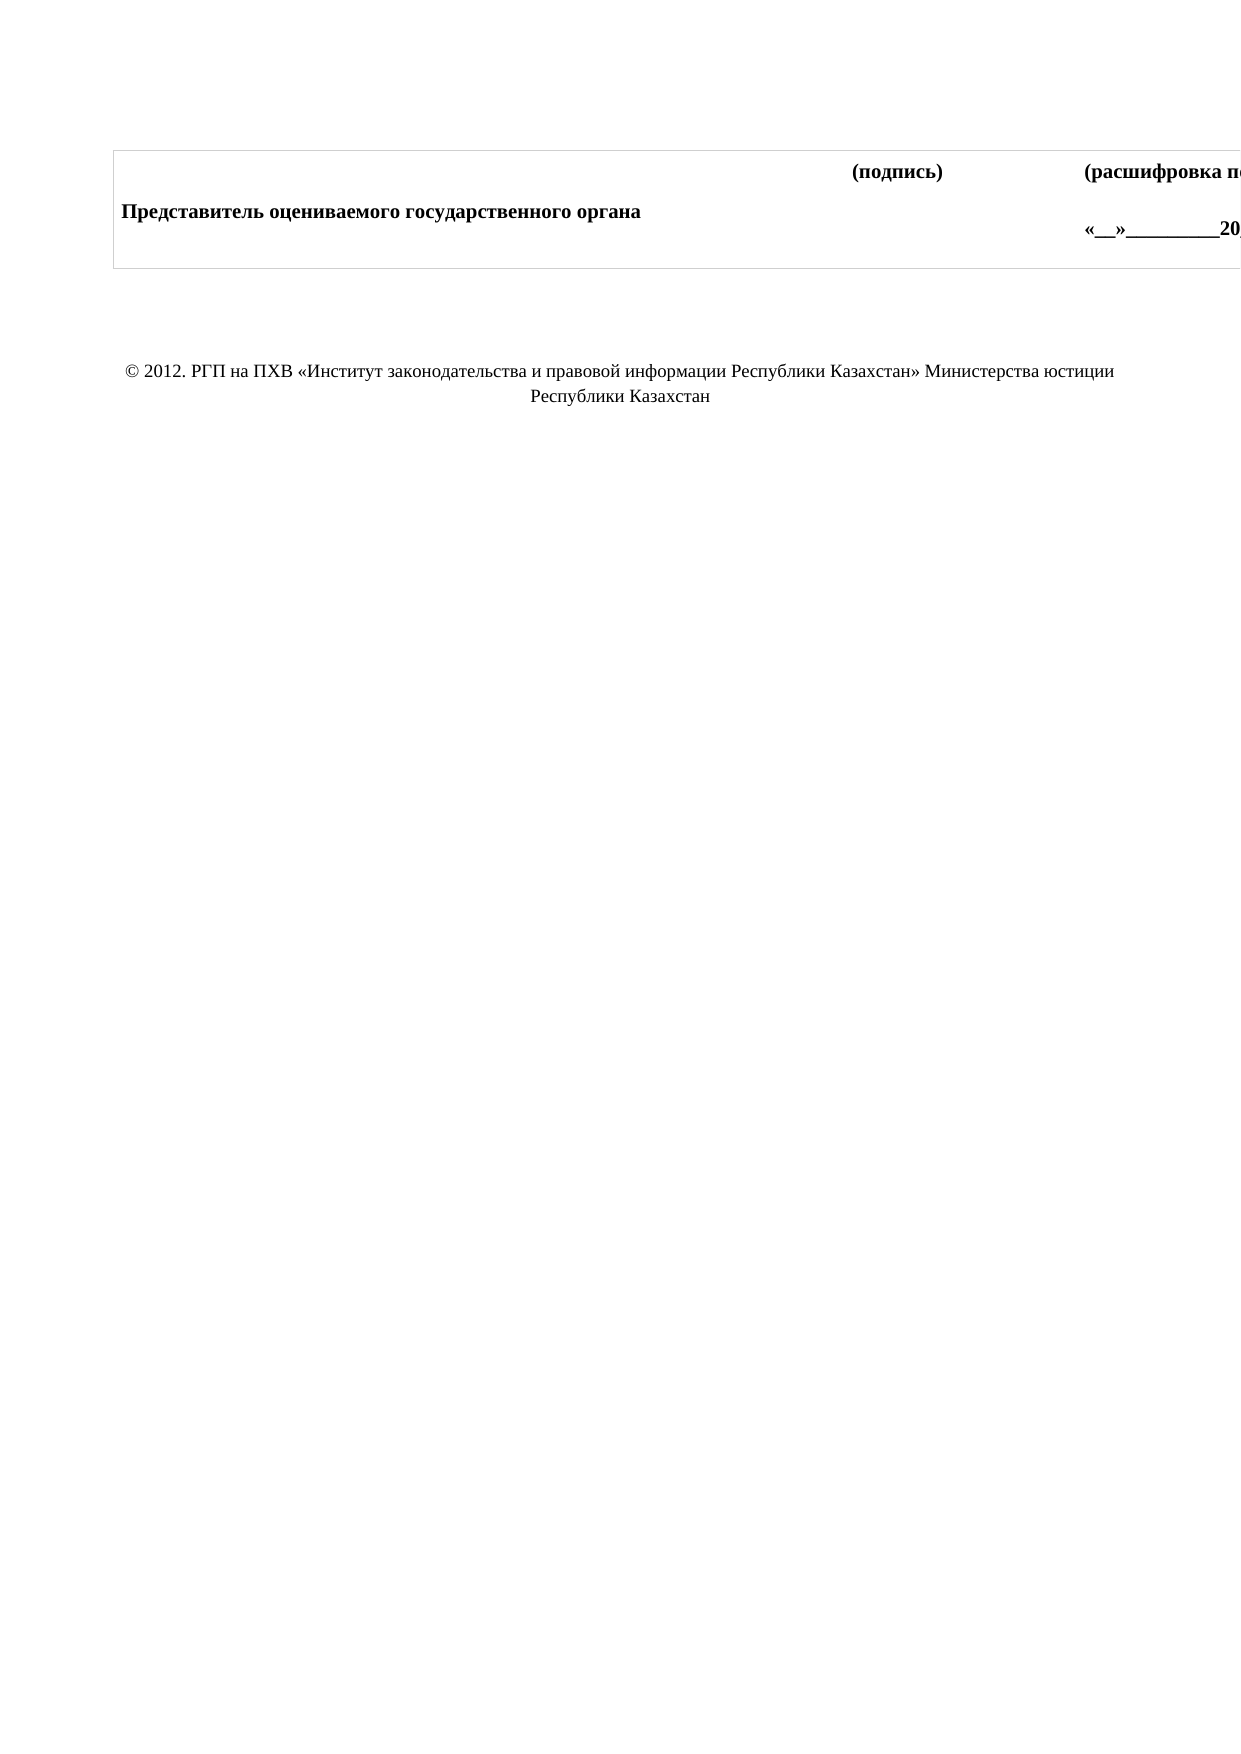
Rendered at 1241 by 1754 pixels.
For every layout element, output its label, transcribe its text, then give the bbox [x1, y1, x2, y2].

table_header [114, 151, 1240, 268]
text © 2012. РГП на ПХВ «Институт законодательства и правовой информации Республики Казахстан» Министерства юстиции Республики Казахстан [112, 360, 1128, 406]
